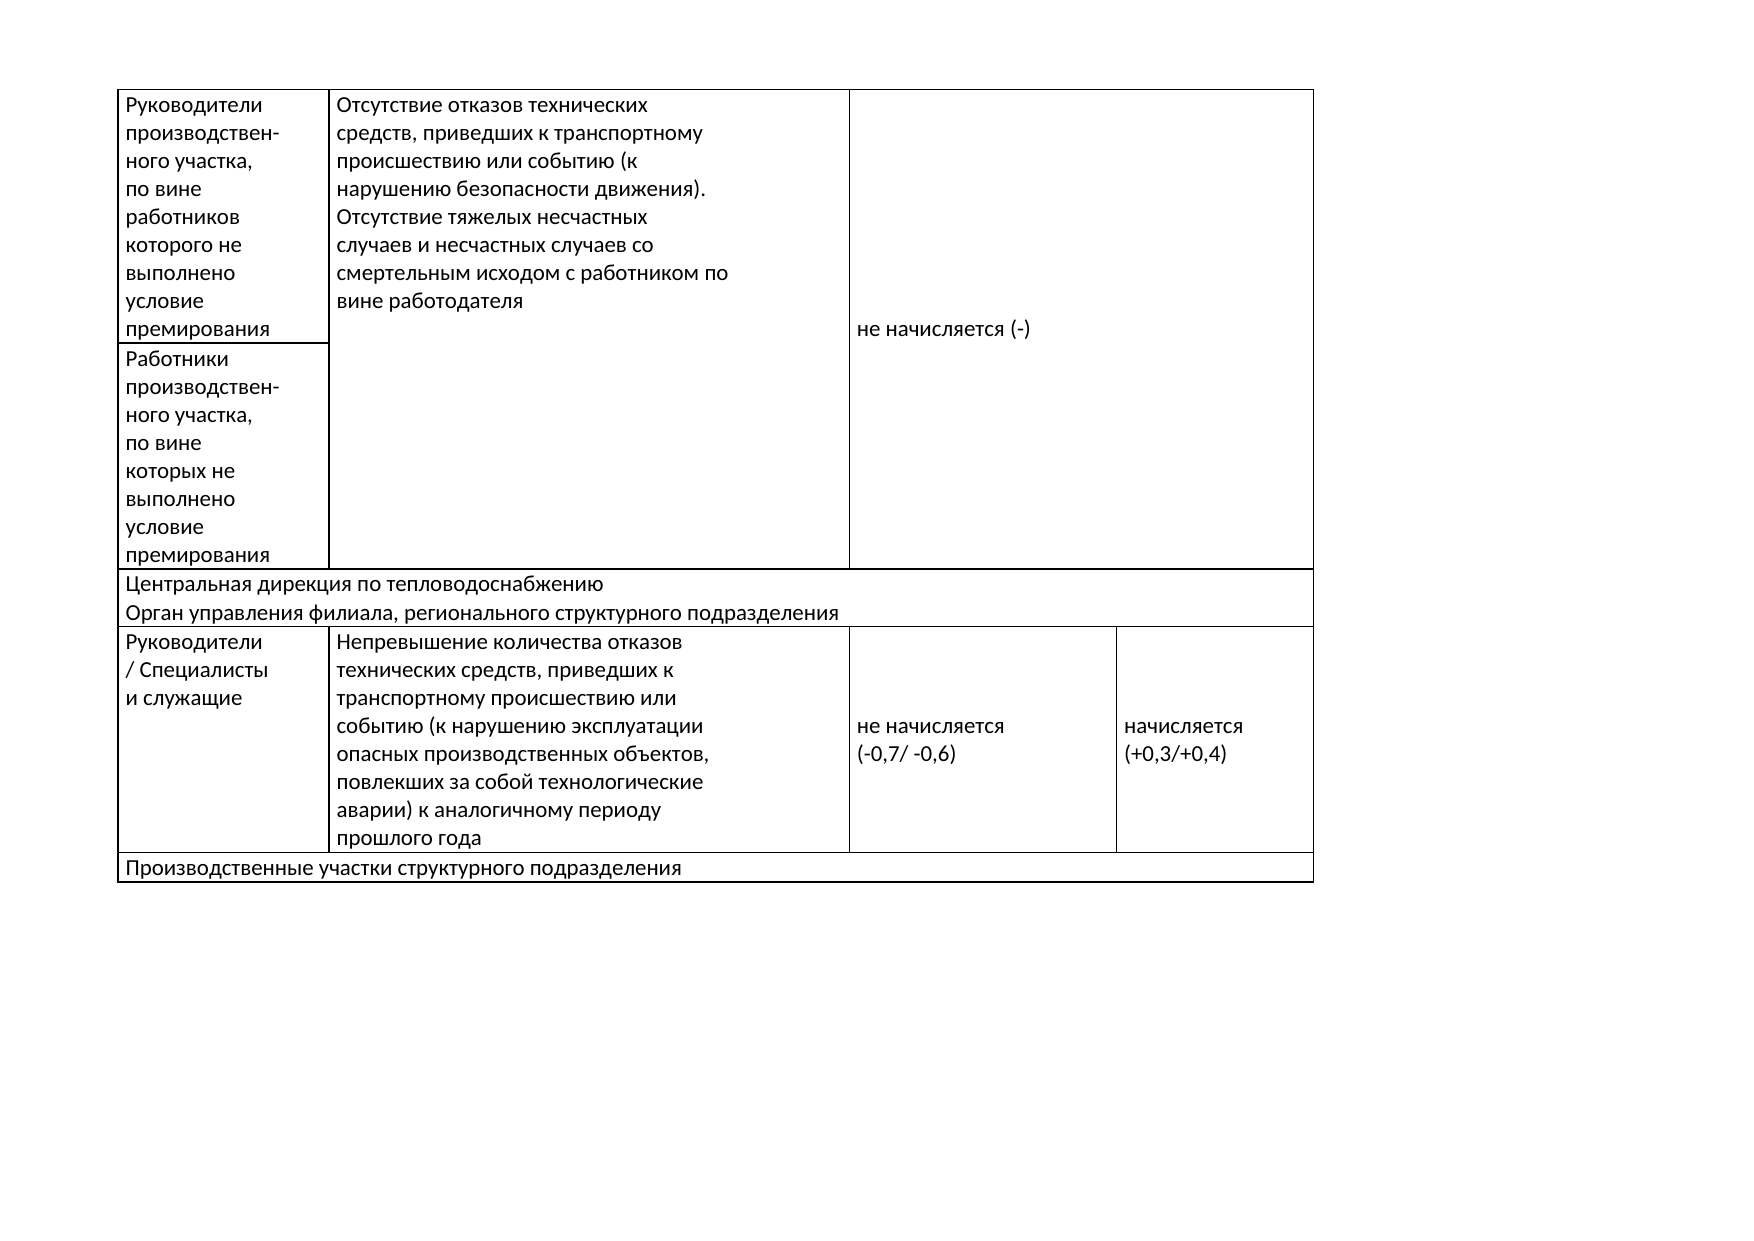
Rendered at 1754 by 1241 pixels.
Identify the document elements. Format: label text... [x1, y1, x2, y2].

table_cell не начисляется (-) [850, 90, 1313, 568]
table_cell Отсутствие отказов технических средств, приведших к транспортному происшествию или событию (к нарушению безопасности движения). Отсутствие тяжелых несчастных случаев и несчастных случаев со смертельным исходом с работником по вине работодателя [330, 90, 849, 568]
table_cell не начисляется (-0,7/ -0,6) [850, 627, 1116, 851]
table_cell Руководители / Специалисты и служащие [119, 627, 328, 851]
table_cell Руководители производствен- ного участка, по вине работников которого не выполнено условие премирования [119, 90, 328, 342]
table_cell Производственные участки структурного подразделения [119, 853, 1313, 881]
table_cell Центральная дирекция по тепловодоснабжению Орган управления филиала, регионального структурного подразделения [119, 570, 1313, 626]
table_cell Непревышение количества отказов технических средств, приведших к транспортному происшествию или событию (к нарушению эксплуатации опасных производственных объектов, повлекших за собой технологические аварии) к аналогичному периоду прошлого года [330, 627, 849, 851]
table_cell Работники производствен- ного участка, по вине которых не выполнено условие премирования [119, 344, 328, 568]
table_cell начисляется (+0,3/+0,4) [1117, 627, 1313, 851]
